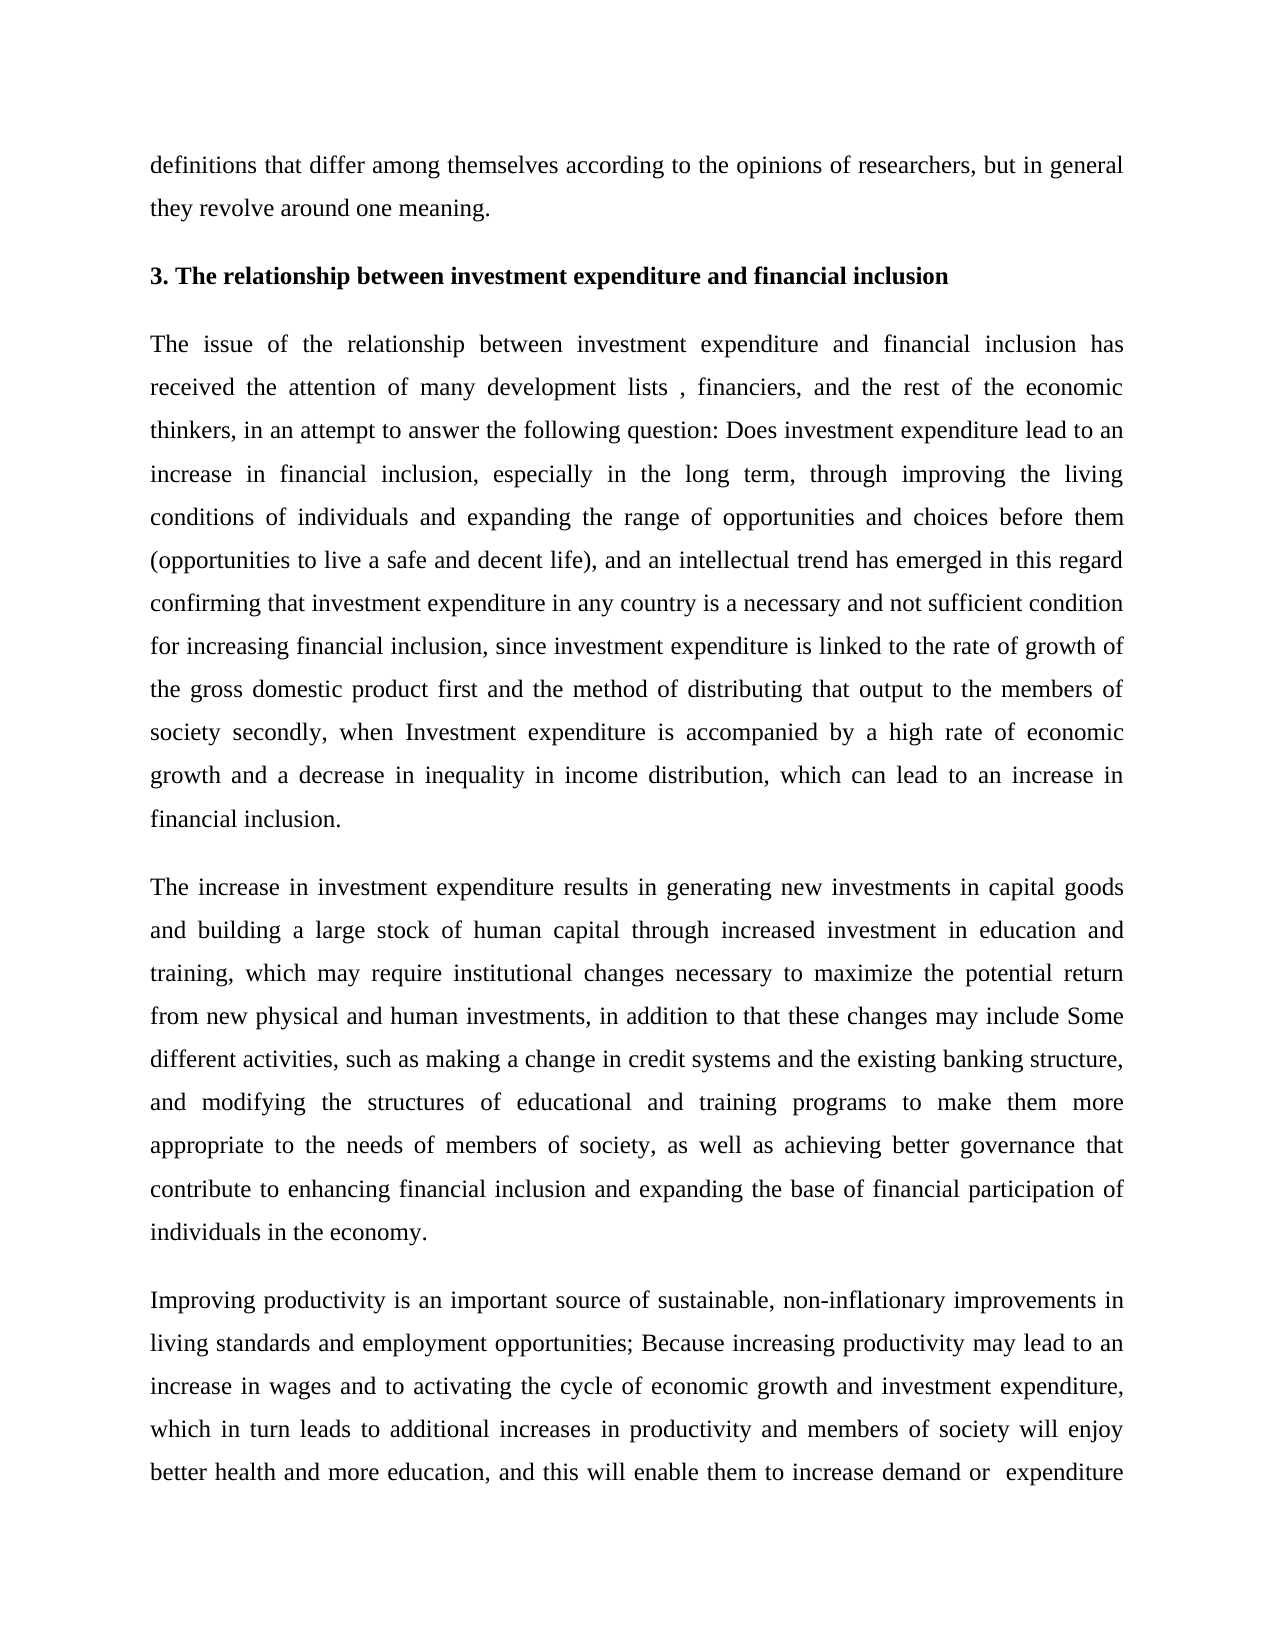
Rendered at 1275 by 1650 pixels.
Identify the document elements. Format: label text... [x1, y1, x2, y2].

text The increase in investment expenditure results in generating new investments in capital goods and building a large stock of human capital through increased investment in education and training, which may require institutional changes necessary to maximize the potential return from new physical and human investments, in addition to that these changes may include Some different activities, such as making a change in credit systems and the existing banking structure, and modifying the structures of educational and training programs to make them more appropriate to the needs of members of society, as well as achieving better governance that contribute to enhancing financial inclusion and expanding the base of financial participation of individuals in the economy. [150, 872, 1125, 1246]
text The issue of the relationship between investment expenditure and financial inclusion has received the attention of many development lists , financiers, and the rest of the economic thinkers, in an attempt to answer the following question: Does investment expenditure lead to an increase in financial inclusion, especially in the long term, through improving the living conditions of individuals and expanding the range of opportunities and choices before them (opportunities to live a safe and decent life), and an intellectual trend has emerged in this regard confirming that investment expenditure in any country is a necessary and not sufficient condition for increasing financial inclusion, since investment expenditure is linked to the rate of growth of the gross domestic product first and the method of distributing that output to the members of society secondly, when Investment expenditure is accompanied by a high rate of economic growth and a decrease in inequality in income distribution, which can lead to an increase in financial inclusion. [150, 329, 1125, 832]
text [150, 1285, 1125, 1486]
text 3. The relationship between investment expenditure and financial inclusion [150, 261, 1125, 290]
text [150, 150, 1125, 222]
